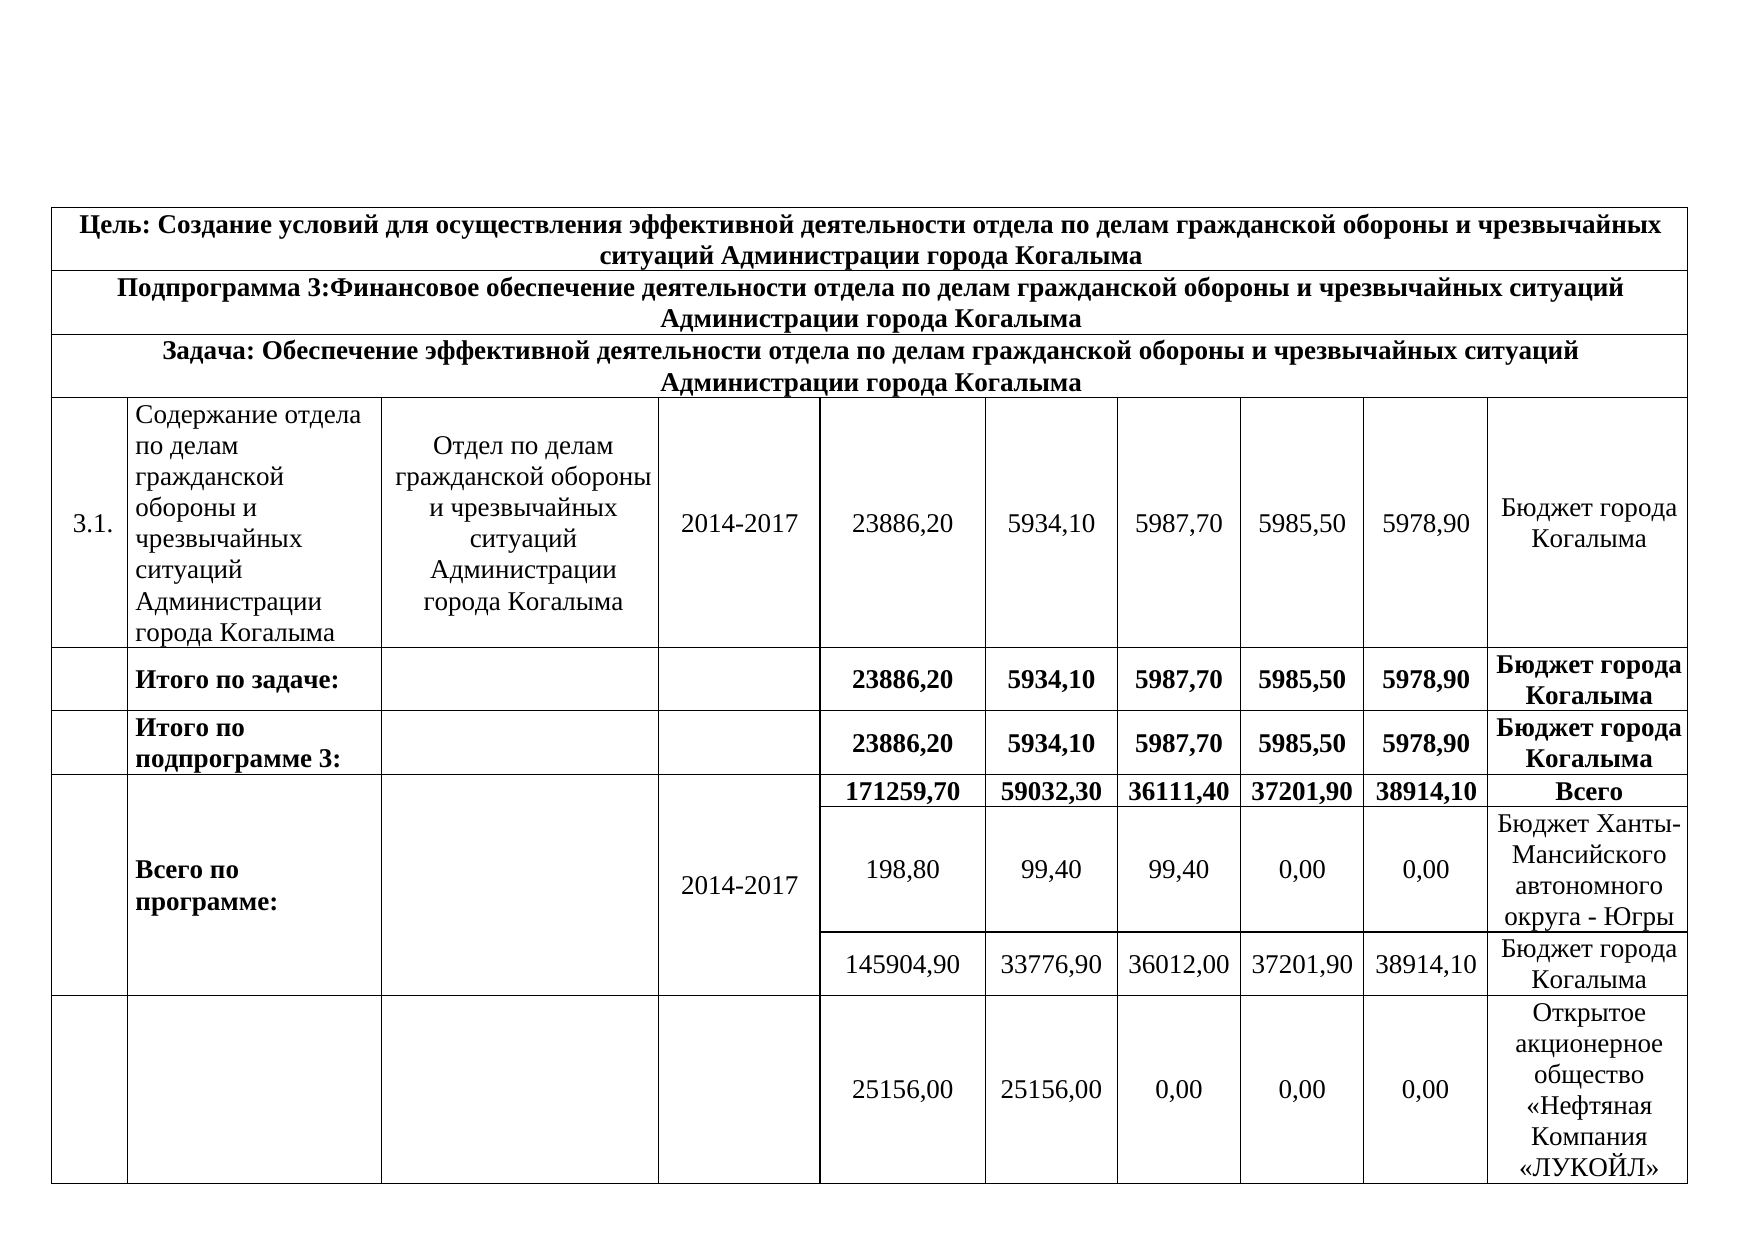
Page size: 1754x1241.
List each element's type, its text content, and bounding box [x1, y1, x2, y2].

table_cell [659, 711, 819, 774]
table_cell 0,00 [1241, 807, 1363, 931]
table_cell [382, 711, 658, 774]
table_cell 99,40 [1118, 807, 1240, 931]
table_cell 2014-2017 [659, 775, 819, 995]
table_header Цель: Создание условий для осуществления эффективной деятельности отдела по делам гражданской обороны и чрезвычайных ситуаций Администрации города Когалыма [52, 208, 1687, 270]
table_cell Итого по подпрограмме 3: [128, 711, 381, 774]
table_cell Подпрограмма 3:Финансовое обеспечение деятельности отдела по делам гражданской обороны и чрезвычайных ситуаций Администрации города Когалыма [52, 271, 1687, 333]
table_cell 23886,20 [821, 398, 985, 647]
table_cell 5978,90 [1364, 648, 1487, 710]
table_cell 38914,10 [1364, 775, 1487, 806]
table_cell Содержание отдела по делам гражданской обороны и чрезвычайных ситуаций Администрации города Когалыма [128, 398, 381, 647]
table_cell 5978,90 [1364, 398, 1487, 647]
table_cell 5934,10 [986, 648, 1117, 710]
table_cell [382, 775, 658, 995]
table_cell [52, 711, 127, 774]
table_cell 38914,10 [1364, 933, 1487, 995]
table_cell 5934,10 [986, 711, 1117, 774]
table_cell 171259,70 [821, 775, 985, 806]
table_cell 145904,90 [821, 933, 985, 995]
table_cell 2014-2017 [659, 398, 819, 647]
table_cell 3.1. [52, 398, 127, 647]
table_cell 0,00 [1241, 996, 1363, 1183]
table_cell [52, 775, 127, 995]
table_cell [382, 996, 658, 1183]
table_cell [52, 996, 127, 1183]
table_cell Итого по задаче: [128, 648, 381, 710]
table_cell 59032,30 [986, 775, 1117, 806]
table_cell Бюджет города Когалыма [1488, 398, 1687, 647]
table_cell [128, 996, 381, 1183]
table_cell 99,40 [986, 807, 1117, 931]
table_cell 37201,90 [1241, 775, 1363, 806]
table_cell Бюджет города Когалыма [1488, 648, 1687, 710]
table_cell Бюджет города Когалыма [1488, 711, 1687, 774]
table_cell 5985,50 [1241, 648, 1363, 710]
table_cell [52, 648, 127, 710]
table_cell 36012,00 [1118, 933, 1240, 995]
table_cell Бюджет Ханты-Мансийского автономного округа - Югры [1488, 807, 1687, 931]
table_cell Всего по программе: [128, 775, 381, 995]
table_cell 33776,90 [986, 933, 1117, 995]
table_cell 5985,50 [1241, 398, 1363, 647]
table_cell 36111,40 [1118, 775, 1240, 806]
table_cell 25156,00 [821, 996, 985, 1183]
table_cell Отдел по делам гражданской обороны и чрезвычайных ситуаций Администрации города Когалыма [382, 398, 658, 647]
table_cell Бюджет города Когалыма [1488, 933, 1687, 995]
table_cell 25156,00 [986, 996, 1117, 1183]
table_cell [659, 648, 819, 710]
table_cell 5985,50 [1241, 711, 1363, 774]
table_cell 37201,90 [1241, 933, 1363, 995]
table_cell 0,00 [1364, 996, 1487, 1183]
table_cell [382, 648, 658, 710]
table_cell 5987,70 [1118, 711, 1240, 774]
table_cell 5987,70 [1118, 398, 1240, 647]
table_cell Всего [1488, 775, 1687, 806]
table_cell Открытое акционерное общество «Нефтяная Компания «ЛУКОЙЛ» [1488, 996, 1687, 1183]
table_cell 198,80 [821, 807, 985, 931]
table_cell 5934,10 [986, 398, 1117, 647]
table_cell [659, 996, 819, 1183]
table_cell 5987,70 [1118, 648, 1240, 710]
table_cell 23886,20 [821, 648, 985, 710]
table_cell 23886,20 [821, 711, 985, 774]
table_cell Задача: Обеспечение эффективной деятельности отдела по делам гражданской обороны и чрезвычайных ситуаций Администрации города Когалыма [52, 335, 1687, 397]
table_cell 5978,90 [1364, 711, 1487, 774]
table_cell 0,00 [1364, 807, 1487, 931]
table_cell 0,00 [1118, 996, 1240, 1183]
